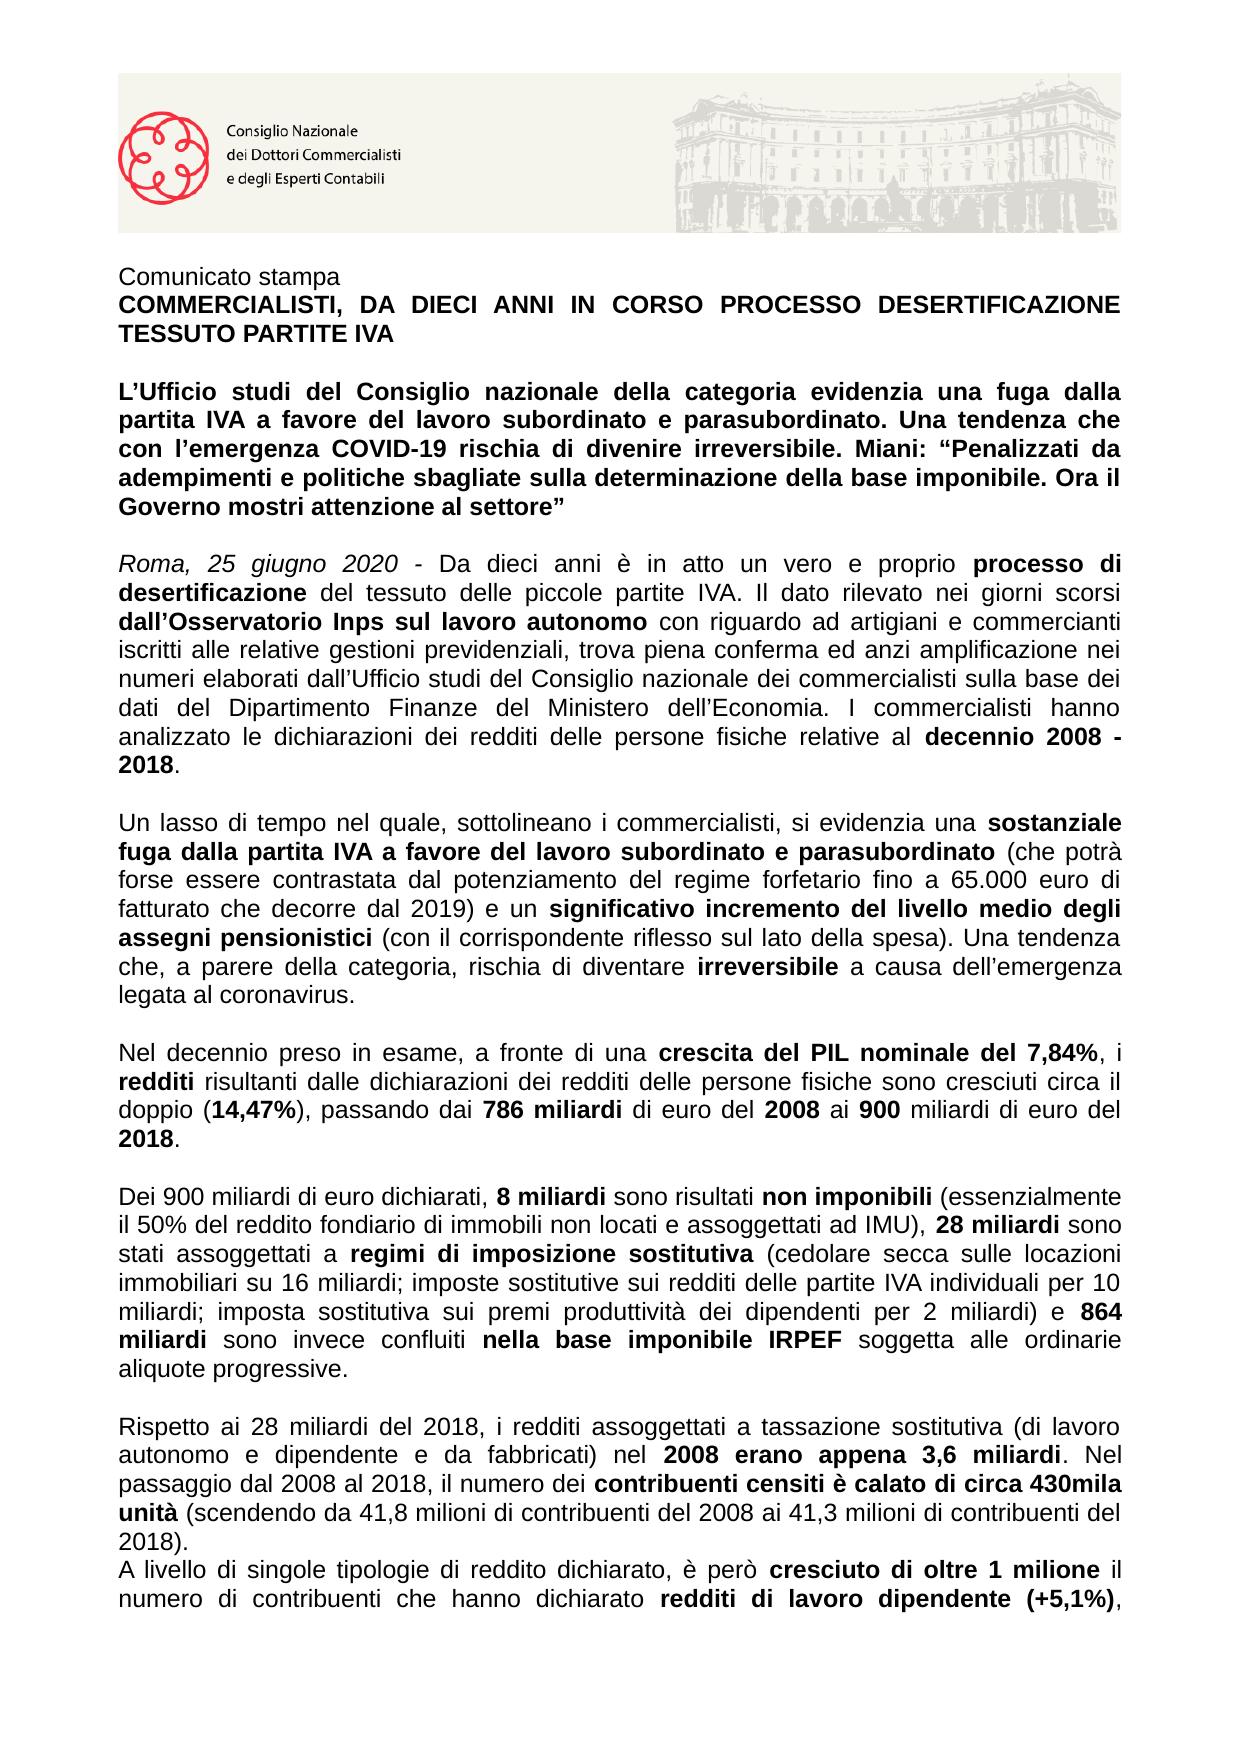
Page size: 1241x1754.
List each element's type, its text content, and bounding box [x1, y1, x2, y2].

text Roma, 25 giugno 2020 - Da dieci anni è in atto un vero e proprio processo di desertificazione del tessuto delle piccole partite IVA. Il dato rilevato nei giorni scorsi dall’Osservatorio Inps sul lavoro autonomo con riguardo ad artigiani e commercianti iscritti alle relative gestioni previdenziali, trova piena conferma ed anzi amplificazione nei numeri elaborati dall’Ufficio studi del Consiglio nazionale dei commercialisti sulla base dei dati del Dipartimento Finanze del Ministero dell’Economia. I commercialisti hanno analizzato le dichiarazioni dei redditi delle persone fisiche relative al decennio 2008 - 2018. [118, 549, 1122, 779]
picture [118, 73, 1122, 233]
text L’Ufficio studi del Consiglio nazionale della categoria evidenzia una fuga dalla partita IVA a favore del lavoro subordinato e parasubordinato. Una tendenza che con l’emergenza COVID-19 rischia di divenire irreversibile. Miani: “Penalizzati da adempimenti e politiche sbagliate sulla determinazione della base imponibile. Ora il Governo mostri attenzione al settore” [118, 377, 1122, 520]
text Comunicato stampa [118, 262, 1122, 290]
text Un lasso di tempo nel quale, sottolineano i commercialisti, si evidenzia una sostanziale fuga dalla partita IVA a favore del lavoro subordinato e parasubordinato (che potrà forse essere contrastata dal potenziamento del regime forfetario fino a 65.000 euro di fatturato che decorre dal 2019) e un significativo incremento del livello medio degli assegni pensionistici (con il corrispondente riflesso sul lato della spesa). Una tendenza che, a parere della categoria, rischia di diventare irreversibile a causa dell’emergenza legata al coronavirus. [118, 808, 1122, 1009]
text Rispetto ai 28 miliardi del 2018, i redditi assoggettati a tassazione sostitutiva (di lavoro autonomo e dipendente e da fabbricati) nel 2008 erano appena 3,6 miliardi. Nel passaggio dal 2008 al 2018, il numero dei contribuenti censiti è calato di circa 430mila unità (scendendo da 41,8 milioni di contribuenti del 2008 ai 41,3 milioni di contribuenti del 2018). [118, 1412, 1122, 1555]
text Dei 900 miliardi di euro dichiarati, 8 miliardi sono risultati non imponibili (essenzialmente il 50% del reddito fondiario di immobili non locati e assoggettati ad IMU), 28 miliardi sono stati assoggettati a regimi di imposizione sostitutiva (cedolare secca sulle locazioni immobiliari su 16 miliardi; imposte sostitutive sui redditi delle partite IVA individuali per 10 miliardi; imposta sostitutiva sui premi produttività dei dipendenti per 2 miliardi) e 864 miliardi sono invece confluiti nella base imponibile IRPEF soggetta alle ordinarie aliquote progressive. [118, 1182, 1122, 1383]
text Nel decennio preso in esame, a fronte di una crescita del PIL nominale del 7,84%, i redditi risultanti dalle dichiarazioni dei redditi delle persone fisiche sono cresciuti circa il doppio (14,47%), passando dai 786 miliardi di euro del 2008 ai 900 miliardi di euro del 2018. [118, 1038, 1122, 1153]
text COMMERCIALISTI, DA DIECI ANNI IN CORSO PROCESSO DESERTIFICAZIONE TESSUTO PARTITE IVA [118, 290, 1122, 348]
